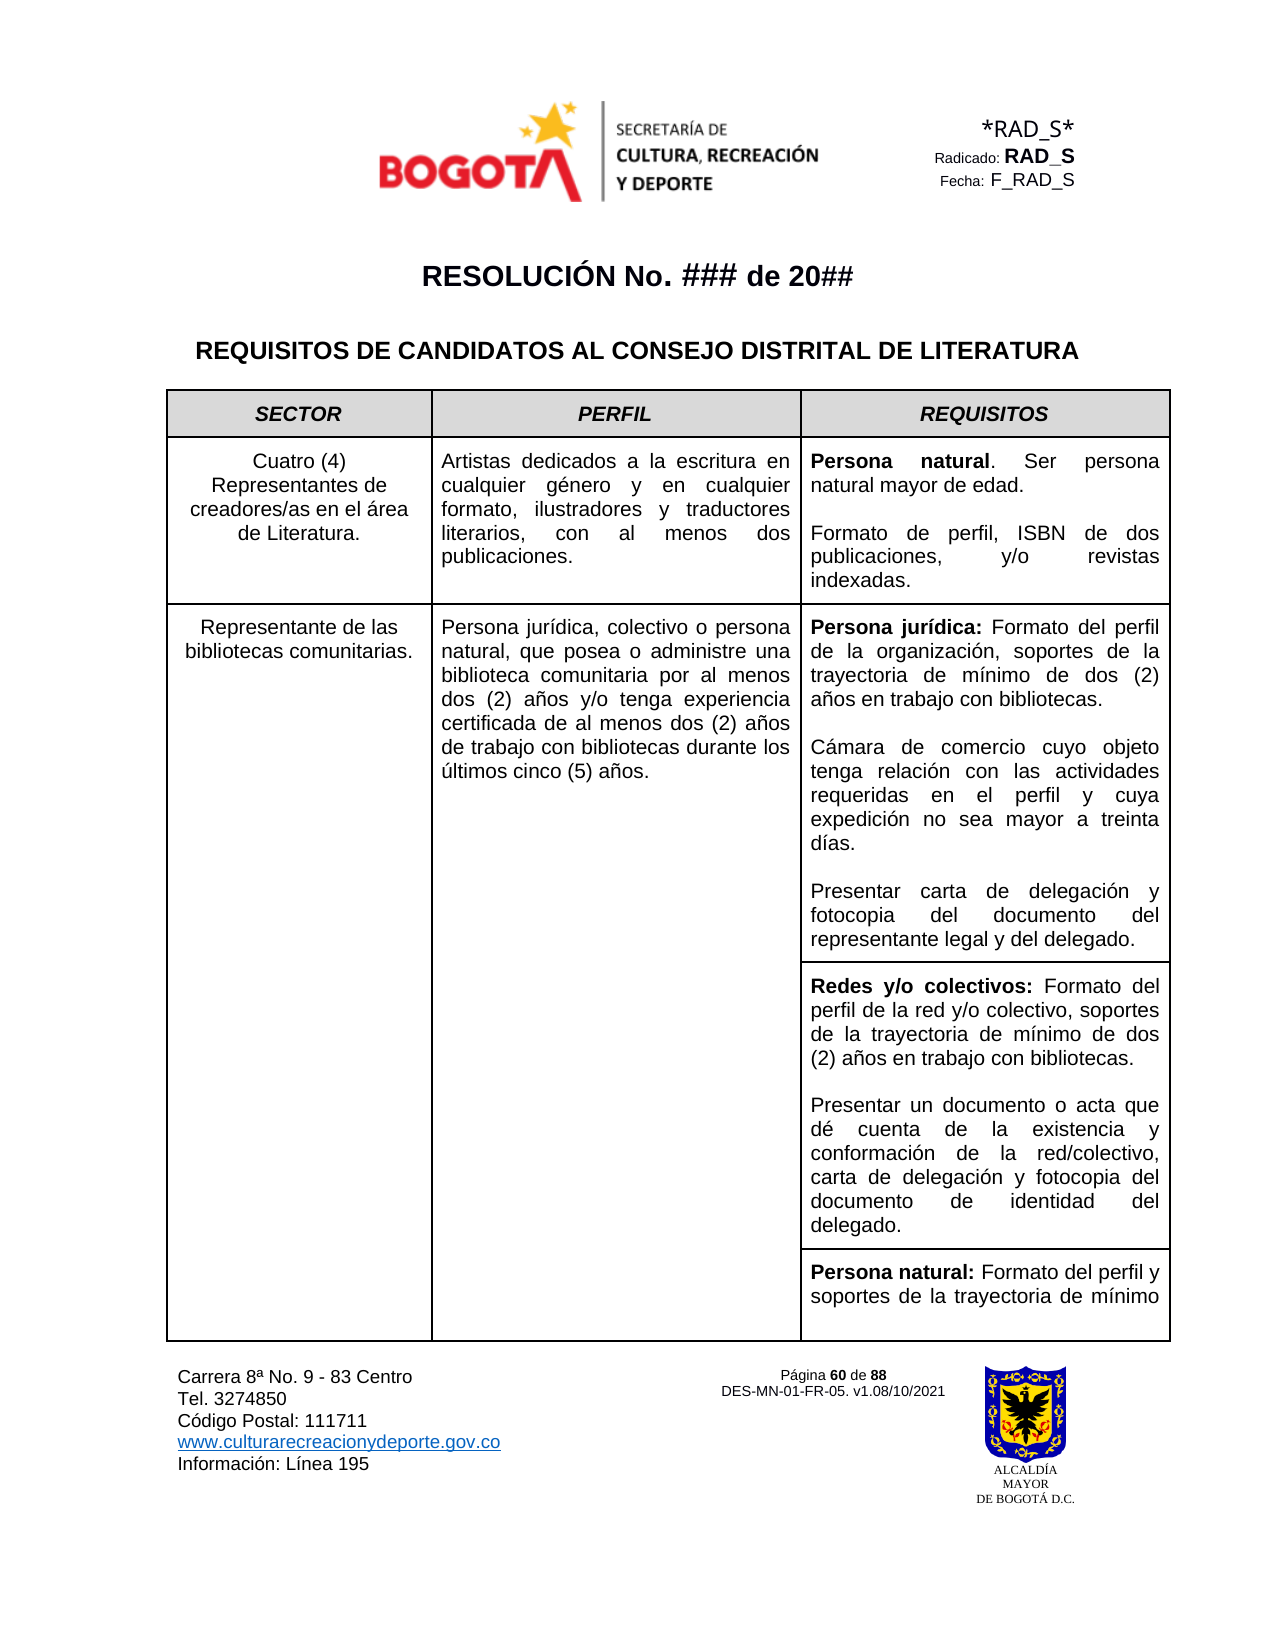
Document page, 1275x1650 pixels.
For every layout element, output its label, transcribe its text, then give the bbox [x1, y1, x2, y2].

subtitle REQUISITOS DE CANDIDATOS AL CONSEJO DISTRITAL DE LITERATURA [177, 336, 1098, 365]
table_cell Persona jurídica: Formato del perfil de la organización, soportes de la trayectoria de mínimo de dos (2) años en trabajo con bibliotecas. Cámara de comercio cuyo objeto tenga relación con las actividades requeridas en el perfil y cuya expedición no sea mayor a treinta días. Presentar carta de delegación y fotocopia del documento del representante legal y del delegado. [802, 605, 1169, 961]
table_cell Artistas dedicados a la escritura en cualquier género y en cualquier formato, ilustradores y traductores literarios, con al menos dos publicaciones. [433, 438, 800, 603]
picture [985, 1366, 1066, 1463]
table_cell Redes y/o colectivos: Formato del perfil de la red y/o colectivo, soportes de la trayectoria de mínimo de dos (2) años en trabajo con bibliotecas. Presentar un documento o acta que dé cuenta de la existencia y conformación de la red/colectivo, carta de delegación y fotocopia del documento de identidad del delegado. [802, 963, 1169, 1247]
table_cell Persona natural: Formato del perfil y soportes de la trayectoria de mínimo de dos (2) años en trabajo con bibliotecas. [802, 1250, 1169, 1340]
table_header PERFIL [433, 391, 800, 436]
table_header REQUISITOS [802, 391, 1169, 436]
table_cell Representante de las bibliotecas comunitarias. [168, 605, 431, 1340]
table_cell Persona natural. Ser persona natural mayor de edad. Formato de perfil, ISBN de dos publicaciones, y/o revistas indexadas. [802, 438, 1169, 603]
picture [379, 101, 819, 202]
table_cell Cuatro (4) Representantes de creadores/as en el área de Literatura. [168, 438, 431, 603]
table_cell Persona jurídica, colectivo o persona natural, que posea o administre una biblioteca comunitaria por al menos dos (2) años y/o tenga experiencia certificada de al menos dos (2) años de trabajo con bibliotecas durante los últimos cinco (5) años. [433, 605, 800, 1340]
table_header SECTOR [168, 391, 431, 436]
